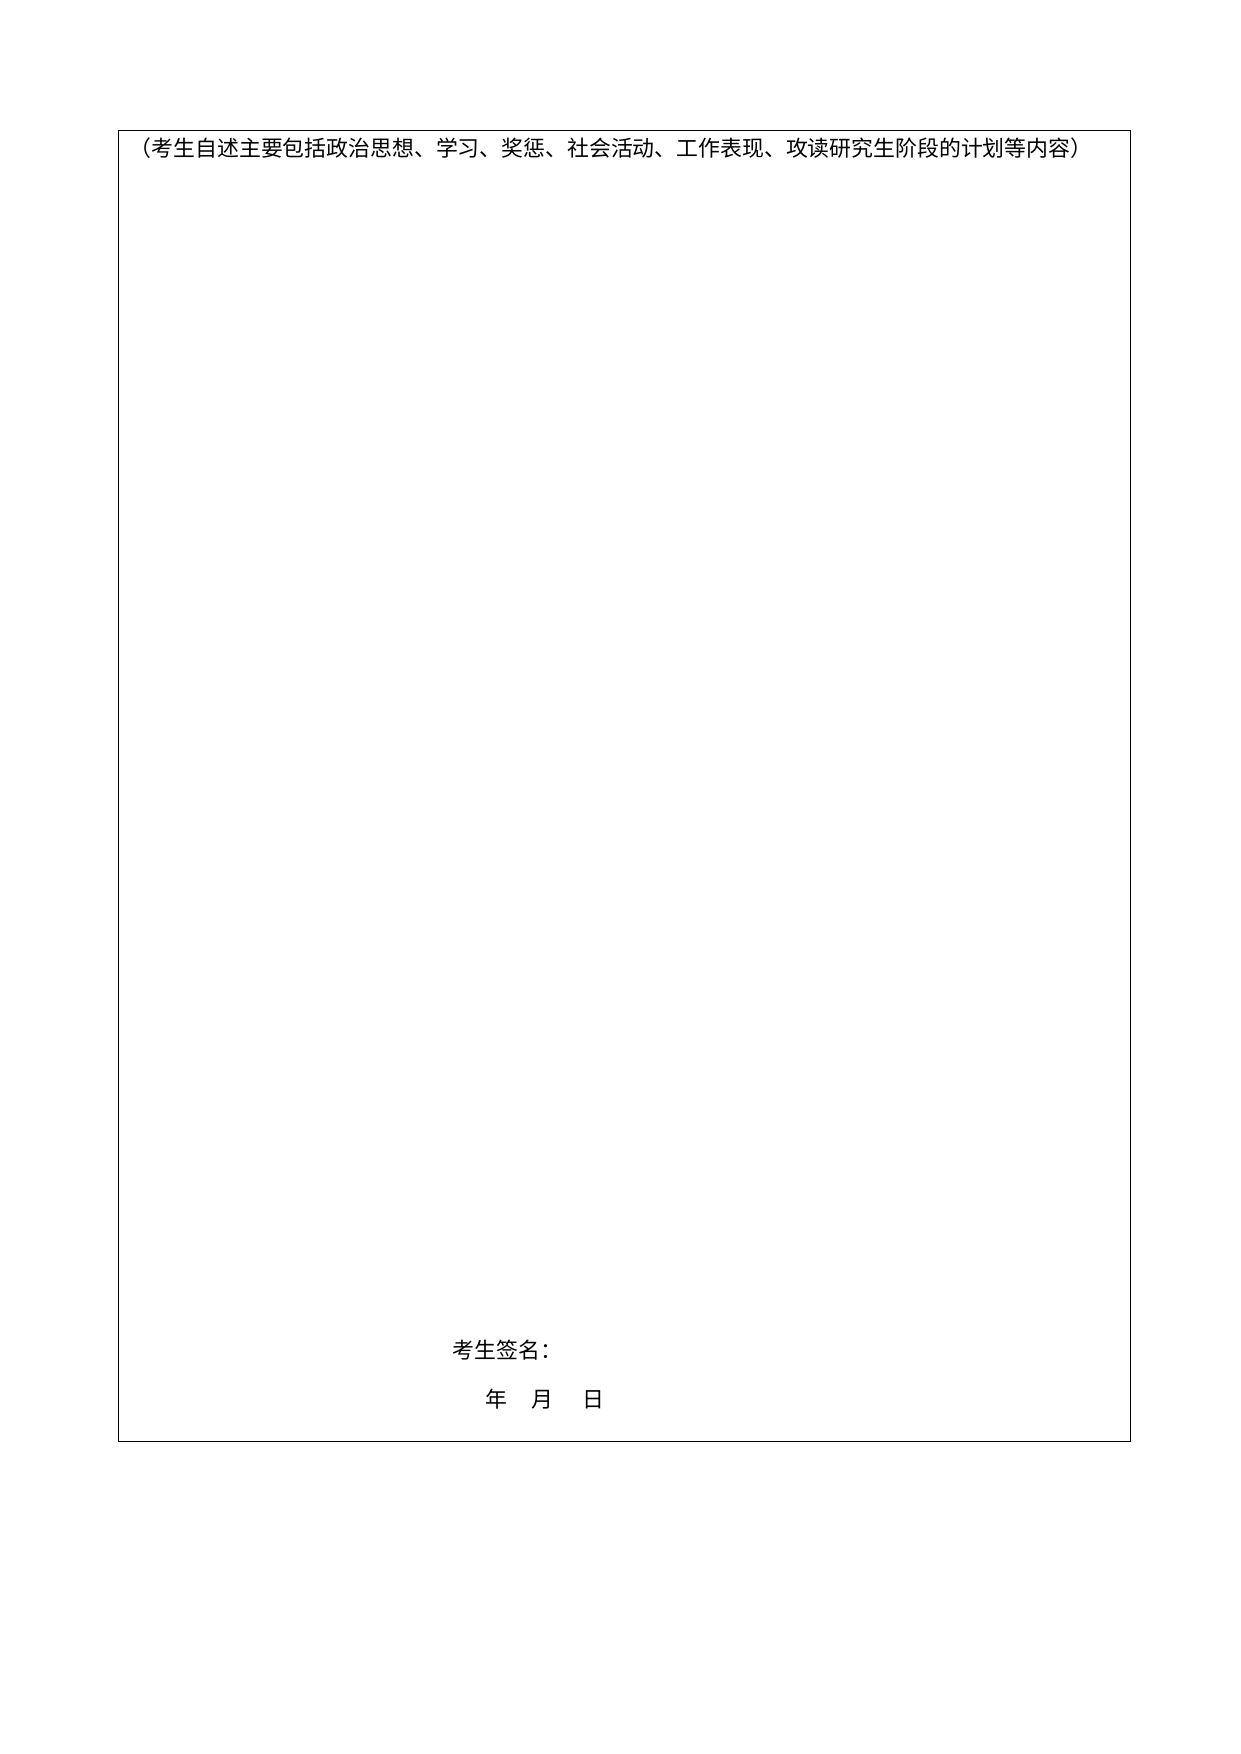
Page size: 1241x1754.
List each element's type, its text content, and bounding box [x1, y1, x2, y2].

table_header （考生自述主要包括政治思想、学习、奖惩、社会活动、工作表现、攻读研究生阶段的计划等内容） 考生签名： 年 月 日 [119, 131, 1130, 1441]
